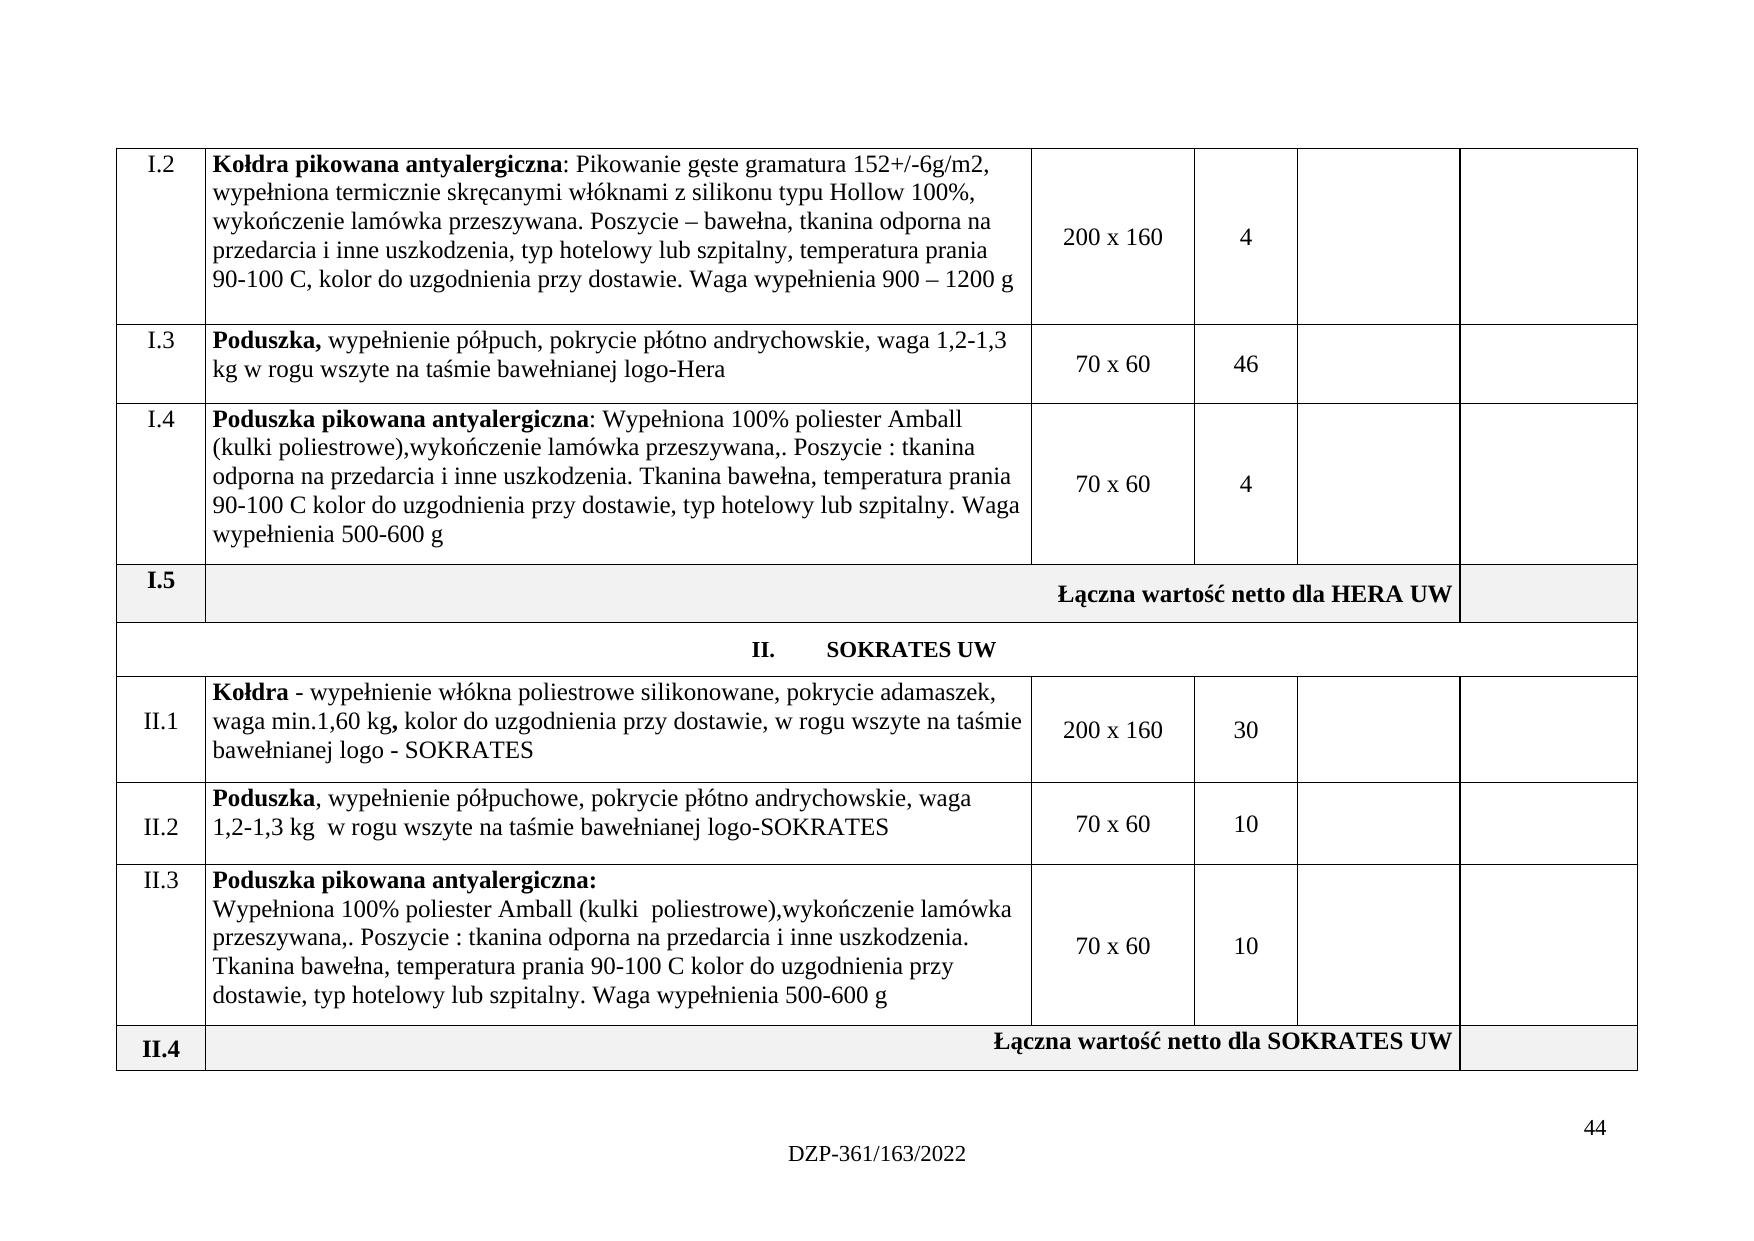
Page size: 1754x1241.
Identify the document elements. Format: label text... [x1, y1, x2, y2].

table_cell II.3 [117, 865, 205, 1025]
table_cell 70 x 60 [1032, 404, 1194, 564]
table_cell I.4 [117, 404, 205, 564]
table_cell 200 x 160 [1032, 677, 1194, 782]
table_cell Kołdra - wypełnienie włókna poliestrowe silikonowane, pokrycie adamaszek, waga min.1,60 kg, kolor do uzgodnienia przy dostawie, w rogu wszyte na taśmie bawełnianej logo - SOKRATES [206, 677, 1031, 782]
table_cell 10 [1195, 783, 1297, 864]
table_cell 200 x 160 [1032, 149, 1194, 324]
table_cell I.5 [117, 565, 205, 622]
table_cell 4 [1195, 149, 1297, 324]
table_cell Poduszka, wypełnienie półpuch, pokrycie płótno andrychowskie, waga 1,2-1,3 kg w rogu wszyte na taśmie bawełnianej logo-Hera [206, 325, 1031, 403]
table_cell [1298, 783, 1459, 864]
table_cell 70 x 60 [1032, 325, 1194, 403]
table_cell 30 [1195, 677, 1297, 782]
table_cell [1461, 565, 1637, 622]
table_cell Poduszka, wypełnienie półpuchowe, pokrycie płótno andrychowskie, waga 1,2-1,3 kg w rogu wszyte na taśmie bawełnianej logo-SOKRATES [206, 783, 1031, 864]
table_cell [1298, 404, 1459, 564]
table_cell Kołdra pikowana antyalergiczna: Pikowanie gęste gramatura 152+/-6g/m2, wypełniona termicznie skręcanymi włóknami z silikonu typu Hollow 100%, wykończenie lamówka przeszywana. Poszycie – bawełna, tkanina odporna na przedarcia i inne uszkodzenia, typ hotelowy lub szpitalny, temperatura prania 90-100 C, kolor do uzgodnienia przy dostawie. Waga wypełnienia 900 – 1200 g [206, 149, 1031, 324]
table_cell [1298, 149, 1459, 324]
table_cell [1461, 325, 1637, 403]
table_cell [1461, 404, 1637, 564]
table_cell I.3 [117, 325, 205, 403]
table_cell [1298, 677, 1459, 782]
table_cell 4 [1195, 404, 1297, 564]
table_cell [1298, 325, 1459, 403]
table_cell [1461, 865, 1637, 1025]
table_cell Łączna wartość netto dla SOKRATES UW [206, 1026, 1459, 1070]
table_cell II.1 [117, 677, 205, 782]
table_cell 70 x 60 [1032, 865, 1194, 1025]
table_cell SOKRATES UW [117, 623, 1637, 676]
table_cell 10 [1195, 865, 1297, 1025]
table_cell [1461, 149, 1637, 324]
table_cell II.2 [117, 783, 205, 864]
table_cell 46 [1195, 325, 1297, 403]
table_cell I.2 [117, 149, 205, 324]
table_cell [1461, 677, 1637, 782]
table_cell II.4 [117, 1026, 205, 1070]
table_cell [1461, 783, 1637, 864]
table_cell [1298, 865, 1459, 1025]
table_cell [1461, 1026, 1637, 1070]
table_cell 70 x 60 [1032, 783, 1194, 864]
table_cell Łączna wartość netto dla HERA UW [206, 565, 1459, 622]
